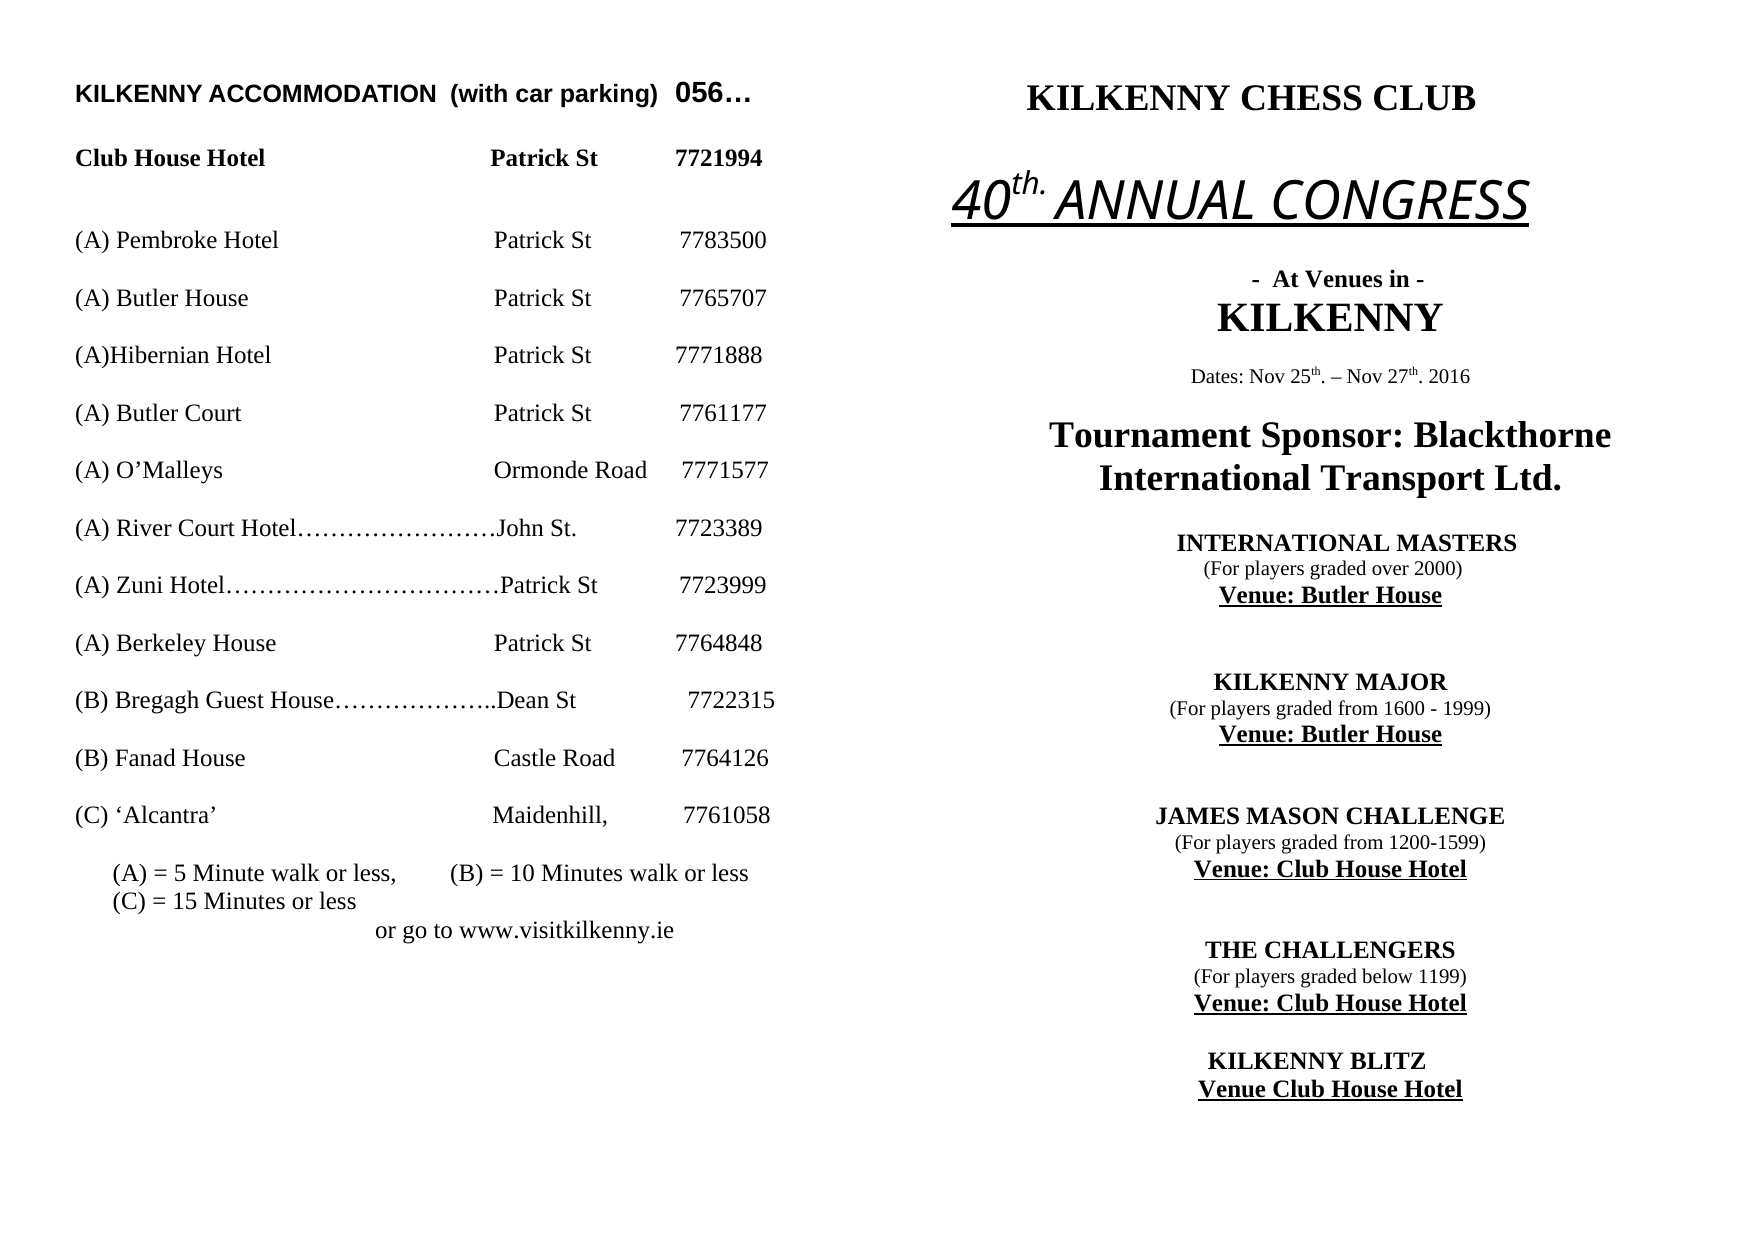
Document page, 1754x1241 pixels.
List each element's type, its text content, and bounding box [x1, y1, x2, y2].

text (A) 7771577 [75, 455, 833, 484]
text (A) Zuni Hotel……………………………Patrick St 7723999 [75, 570, 833, 599]
subtitle INTERNATIONAL MASTERS [1101, 528, 1709, 556]
text (A) = 5 Minute walk or less, (B) = 10 Minutes walk or less [112, 858, 833, 886]
text THE CHALLENGERS [951, 935, 1709, 964]
text - At Venues in - [1176, 264, 1709, 292]
text (B) Fanad House Castle Road 7764126 [75, 743, 833, 771]
text Venue: Butler House [951, 580, 1709, 609]
text or go to www.visitkilkenny.ie [337, 915, 833, 944]
text Club House Hotel Patrick St 7721994 [75, 143, 833, 172]
text JAMES MASON CHALLENGE [951, 801, 1709, 830]
text Venue: Club House Hotel [951, 854, 1709, 883]
text Venue: Club House Hotel [951, 988, 1709, 1017]
text KILKENNY [951, 292, 1709, 340]
text (A)Hibernian Hotel Patrick St 7771888 [75, 340, 833, 369]
text (A) 7761177 [75, 398, 833, 426]
text (For players graded below 1199) [951, 964, 1709, 988]
text (C) ‘Alcantra’ Maidenhill, 7761058 [75, 800, 833, 829]
text KILKENNY MAJOR [951, 667, 1709, 695]
text (A) River Court Hotel……………………John St. 7723389 [75, 513, 833, 541]
text (B) Bregagh Guest House………………..Dean St 7722315 [75, 685, 833, 714]
text Venue: House [951, 719, 1709, 748]
text 40th. ANNUAL CONGRESS [951, 161, 1709, 235]
text (For players graded over 2000) [951, 556, 1709, 580]
text KILKENNY CHESS CLUB [951, 75, 1709, 118]
text (C) = 15 Minutes or less [112, 886, 833, 915]
text (A) Berkeley House Patrick St 7764848 [75, 628, 833, 656]
text Venue Club House Hotel [951, 1074, 1709, 1103]
text (A) 7765707 [75, 283, 833, 311]
text Tournament Sponsor: Blackthorne International Transport Ltd. [951, 413, 1709, 499]
text Dates: Nov 25th. – Nov 27th. 2016 [951, 364, 1709, 388]
text (A) 7783500 [75, 225, 833, 254]
text (For players graded from 1600 - 1999) [951, 695, 1709, 719]
text (For players graded from 1200-1599) [951, 830, 1709, 854]
text KILKENNY BLITZ [1176, 1046, 1709, 1074]
subtitle KILKENNY ACCOMMODATION (with car parking) 056… [75, 75, 833, 108]
